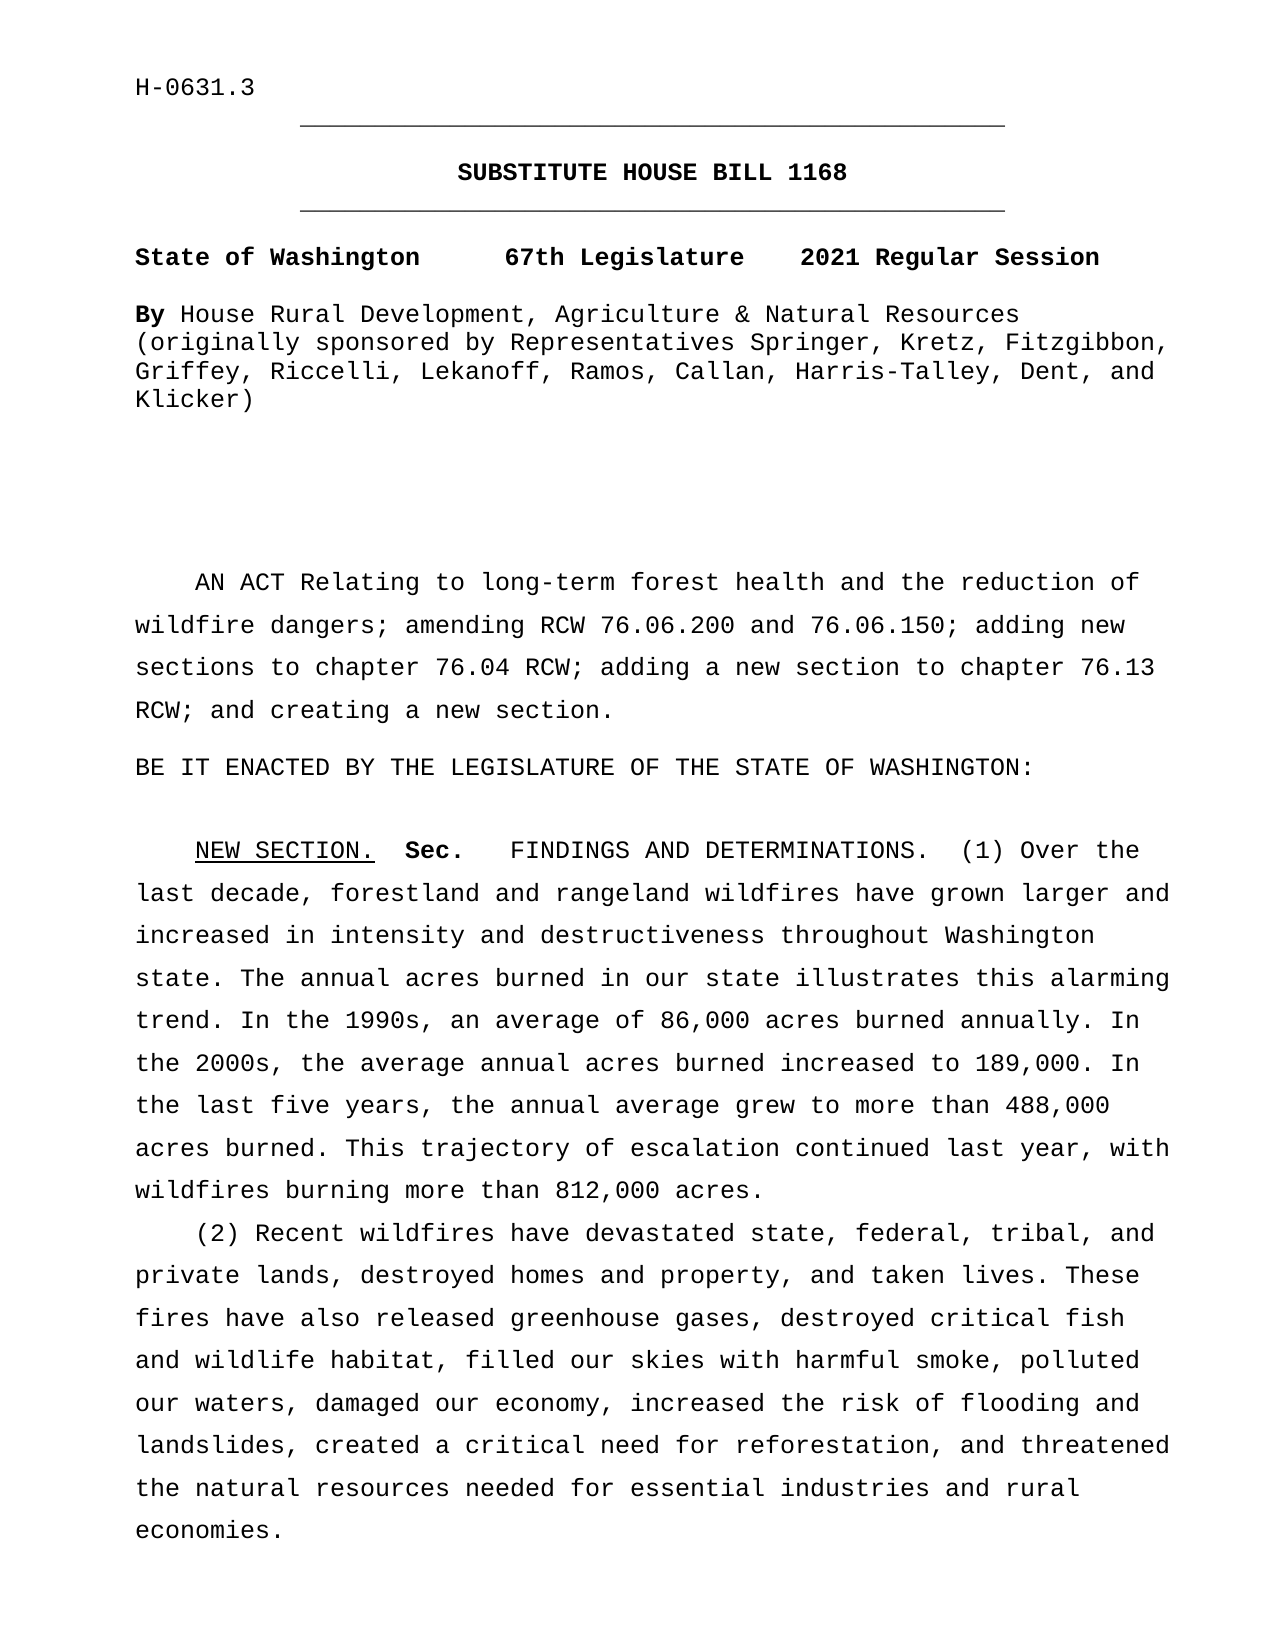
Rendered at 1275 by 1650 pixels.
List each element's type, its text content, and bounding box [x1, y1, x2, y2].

text By House Rural Development, Agriculture & Natural Resources (originally sponsored by Representatives Springer, Kretz, Fitzgibbon, Griffey, Riccelli, Lekanoff, Ramos, Callan, Harris-Talley, Dent, and Klicker) [135, 302, 1170, 415]
text NEW SECTION. Sec. FINDINGS AND DETERMINATIONS. (1) Over the last decade, forestland and rangeland wildfires have grown larger and increased in intensity and destructiveness throughout Washington state. The annual acres burned in our state illustrates this alarming trend. In the 1990s, an average of 86,000 acres burned annually. In the 2000s, the average annual acres burned increased to 189,000. In the last five years, the annual average grew to more than 488,000 acres burned. This trajectory of escalation continued last year, with wildfires burning more than 812,000 acres. [135, 825, 1170, 1207]
text State of Washington 67th Legislature 2021 Regular Session [135, 245, 1170, 273]
text AN ACT Relating to long-term forest health and the reduction of wildfire dangers; amending RCW 76.06.200 and 76.06.150; adding new sections to chapter 76.04 RCW; adding a new section to chapter 76.13 RCW; and creating a new section. [135, 557, 1170, 727]
text _______________________________________________ [135, 188, 1170, 217]
text BE IT ENACTED BY THE LEGISLATURE OF THE STATE OF WASHINGTON: [135, 755, 1170, 783]
text SUBSTITUTE HOUSE BILL 1168 [135, 160, 1170, 188]
text (2) Recent wildfires have devastated state, federal, tribal, and private lands, destroyed homes and property, and taken lives. These fires have also released greenhouse gases, destroyed critical fish and wildlife habitat, filled our skies with harmful smoke, polluted our waters, damaged our economy, increased the risk of flooding and landslides, created a critical need for reforestation, and threatened the natural resources needed for essential industries and rural economies. [135, 1207, 1170, 1547]
text H-0631.3 [135, 75, 1170, 103]
text _______________________________________________ [135, 103, 1170, 132]
